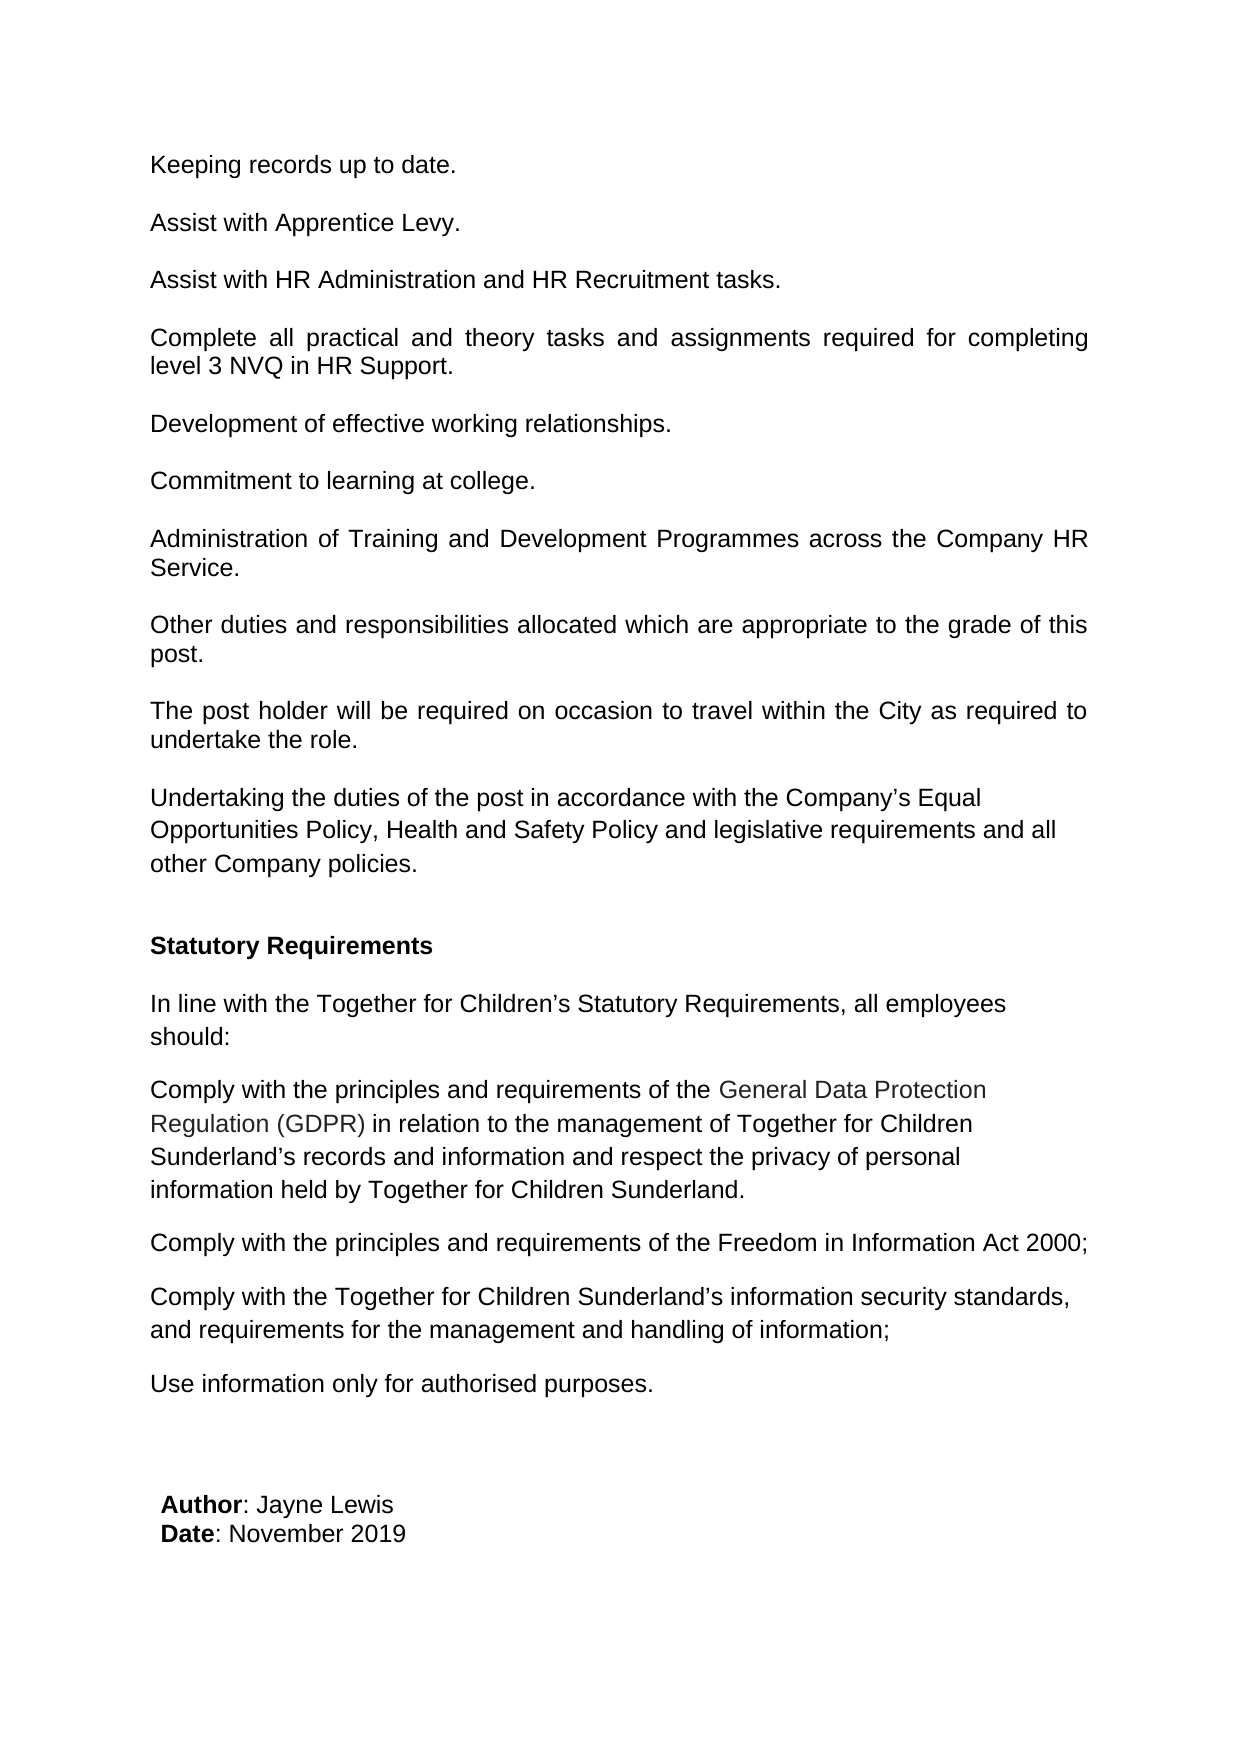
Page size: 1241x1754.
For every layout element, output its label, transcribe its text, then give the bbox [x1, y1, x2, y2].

text Undertaking the duties of the post in accordance with the Company’s Equal Opportunities Policy, Health and Safety Policy and legislative requirements and all other Company policies. [150, 782, 1090, 877]
text Author: Jayne Lewis [150, 1490, 1090, 1519]
list Assist with Apprentice Levy. [150, 207, 1090, 236]
text Use information only for authorised purposes. [150, 1369, 1090, 1398]
list Keeping records up to date. [150, 150, 1090, 179]
text Date: November 2019 [150, 1519, 1090, 1548]
list The post holder will be required on occasion to travel within the City as required to undertake the role. [150, 696, 1090, 754]
list Complete all practical and theory tasks and assignments required for completing level 3 NVQ in HR Support. [150, 322, 1090, 380]
text Comply with the Together for Children Sunderland’s information security standards, and requirements for the management and handling of information; [150, 1282, 1090, 1344]
list Other duties and responsibilities allocated which are appropriate to the grade of this post. [150, 610, 1090, 667]
list Development of effective working relationships. [150, 409, 1090, 437]
text Statutory Requirements [150, 931, 1090, 960]
text In line with the Together for Children’s Statutory Requirements, all employees should: [150, 989, 1090, 1050]
list Assist with HR Administration and HR Recruitment tasks. [150, 265, 1090, 294]
text Comply with the principles and requirements of the General Data Protection Regulation (GDPR) in relation to the management of Together for Children Sunderland’s records and information and respect the privacy of personal information held by Together for Children Sunderland. [150, 1076, 1090, 1203]
list Administration of Training and Development Programmes across the Company HR Service. [150, 524, 1090, 581]
text Comply with the principles and requirements of the Freedom in Information Act 2000; [150, 1228, 1090, 1257]
list Commitment to learning at college. [150, 466, 1090, 495]
